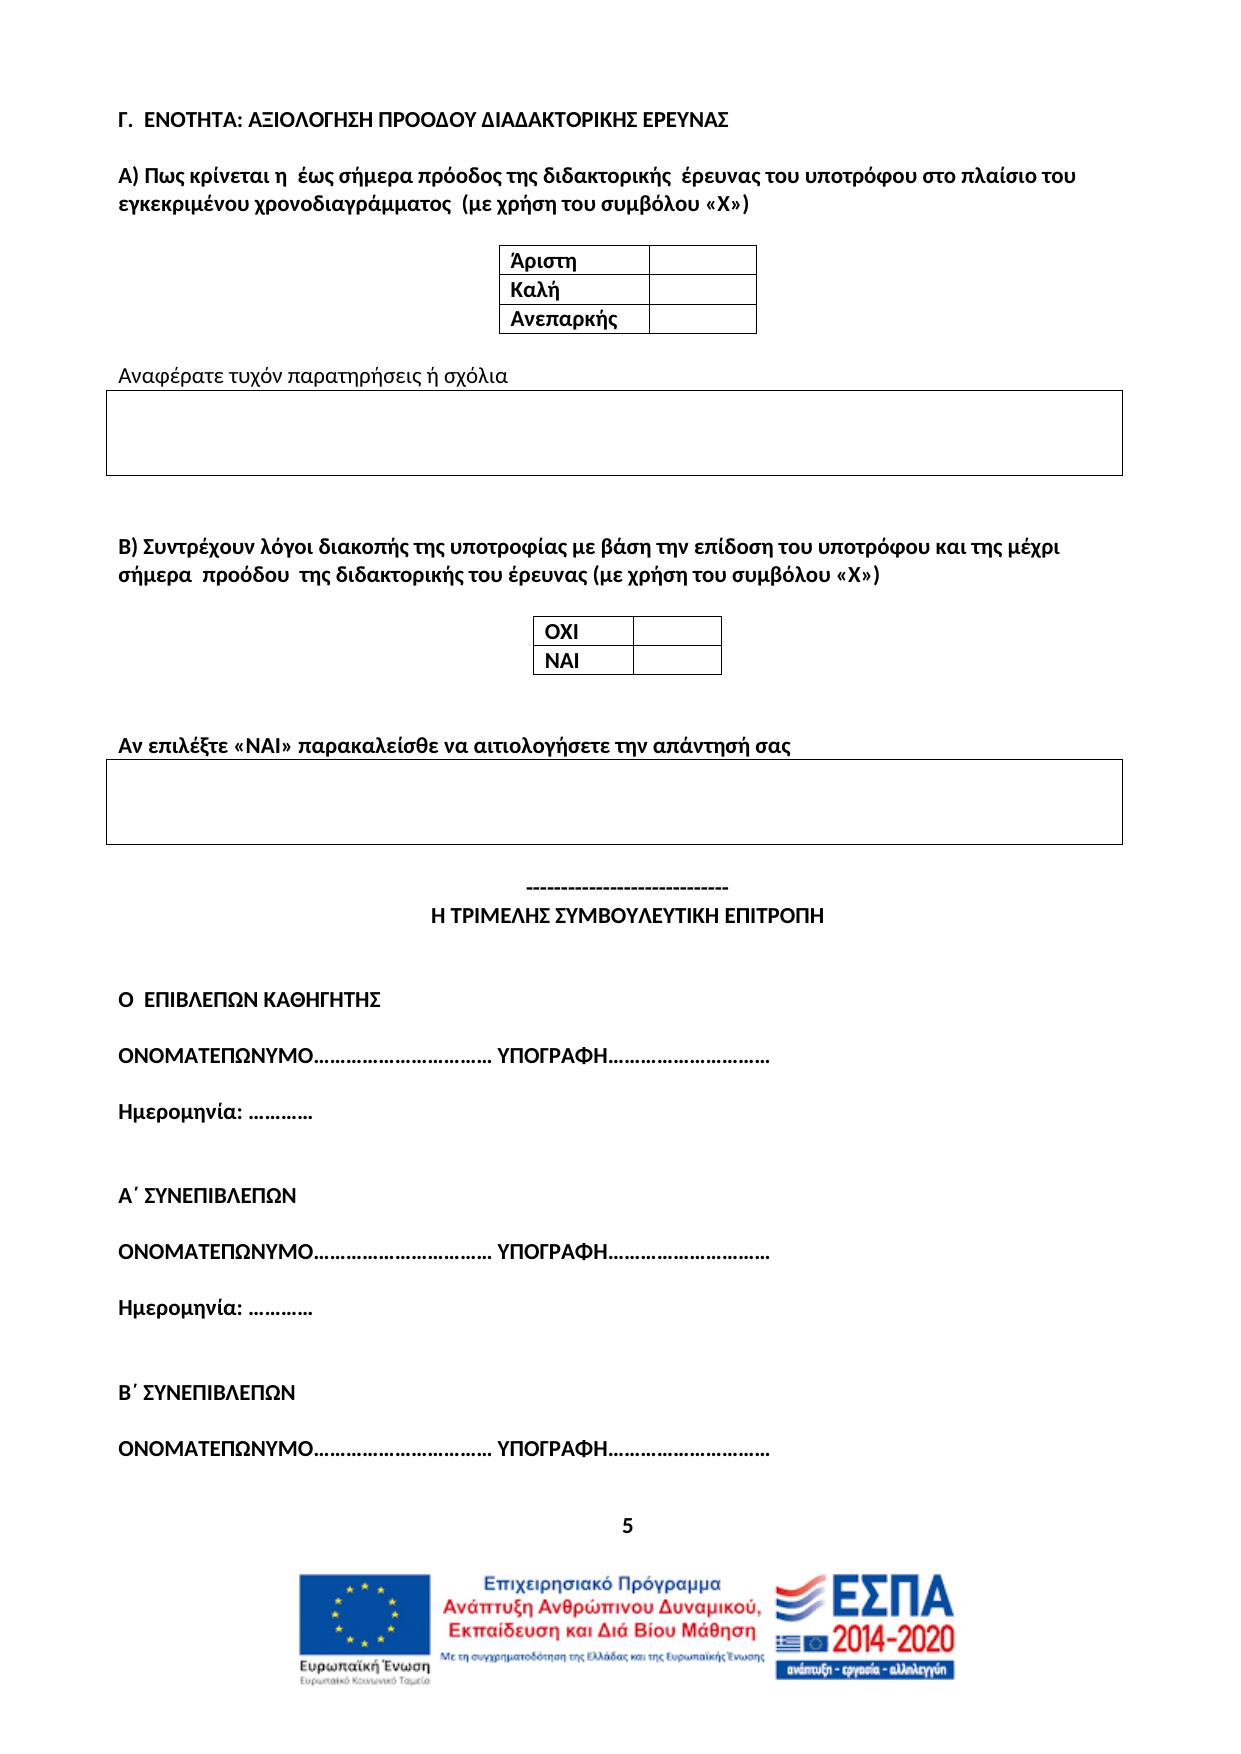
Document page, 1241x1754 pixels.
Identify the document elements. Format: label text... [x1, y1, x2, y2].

text ----------------------------- [118, 873, 1137, 901]
text Αν επιλέξτε «ΝΑΙ» παρακαλείσθε να αιτιολογήσετε την απάντησή σας [118, 731, 1137, 759]
table_cell Καλή [500, 275, 649, 303]
table_cell [650, 305, 756, 332]
text ΟΝΟΜΑΤΕΠΩΝΥΜΟ…………………………… ΥΠΟΓΡΑΦΗ………………………… [118, 1041, 1137, 1069]
table_header ΟΧΙ [534, 617, 633, 645]
table_header [634, 617, 721, 645]
text Γ. ΕΝΟΤΗΤΑ: ΑΞΙΟΛΟΓΗΣΗ ΠΡΟΟΔΟΥ ΔΙΑΔΑΚΤΟΡΙΚΗΣ ΕΡΕΥΝΑΣ [118, 105, 1137, 133]
table_cell [650, 275, 756, 303]
text ΟΝΟΜΑΤΕΠΩΝΥΜΟ…………………………… ΥΠΟΓΡΑΦΗ………………………… [118, 1237, 1137, 1266]
text Α) Πως κρίνεται η έως σήμερα πρόοδος της διδακτορικής έρευνας του υποτρόφου στο πλαίσιο του εγκεκριμένου χρονοδιαγράμματος (με χρήση του συμβόλου «Χ») [118, 161, 1137, 217]
text Β΄ ΣΥΝΕΠΙΒΛΕΠΩΝ [118, 1378, 1137, 1406]
text Β) Συντρέχουν λόγοι διακοπής της υποτροφίας με βάση την επίδοση του υποτρόφου και της μέχρι σήμερα προόδου της διδακτορικής του έρευνας (με χρήση του συμβόλου «Χ») [118, 532, 1137, 588]
table_header [107, 391, 1122, 475]
text Ημερομηνία: ………… [118, 1293, 1137, 1322]
table_cell [634, 646, 721, 674]
text Α΄ ΣΥΝΕΠΙΒΛΕΠΩΝ [118, 1181, 1137, 1209]
table_header [650, 246, 756, 274]
table_header Άριστη [500, 246, 649, 274]
table_cell Ανεπαρκής [500, 305, 649, 332]
table_cell ΝΑΙ [534, 646, 633, 674]
table_header [107, 760, 1122, 844]
text Η ΤΡΙΜΕΛΗΣ ΣΥΜΒΟΥΛΕΥΤΙΚΗ ΕΠΙΤΡΟΠΗ [118, 901, 1137, 929]
picture [298, 1543, 957, 1732]
text ΟΝΟΜΑΤΕΠΩΝΥΜΟ…………………………… ΥΠΟΓΡΑΦΗ………………………… [118, 1434, 1137, 1462]
text Αναφέρατε τυχόν παρατηρήσεις ή σχόλια [118, 362, 1137, 389]
text Ημερομηνία: ………… [118, 1097, 1137, 1125]
text Ο ΕΠΙΒΛΕΠΩΝ ΚΑΘΗΓΗΤΗΣ [118, 985, 1137, 1013]
